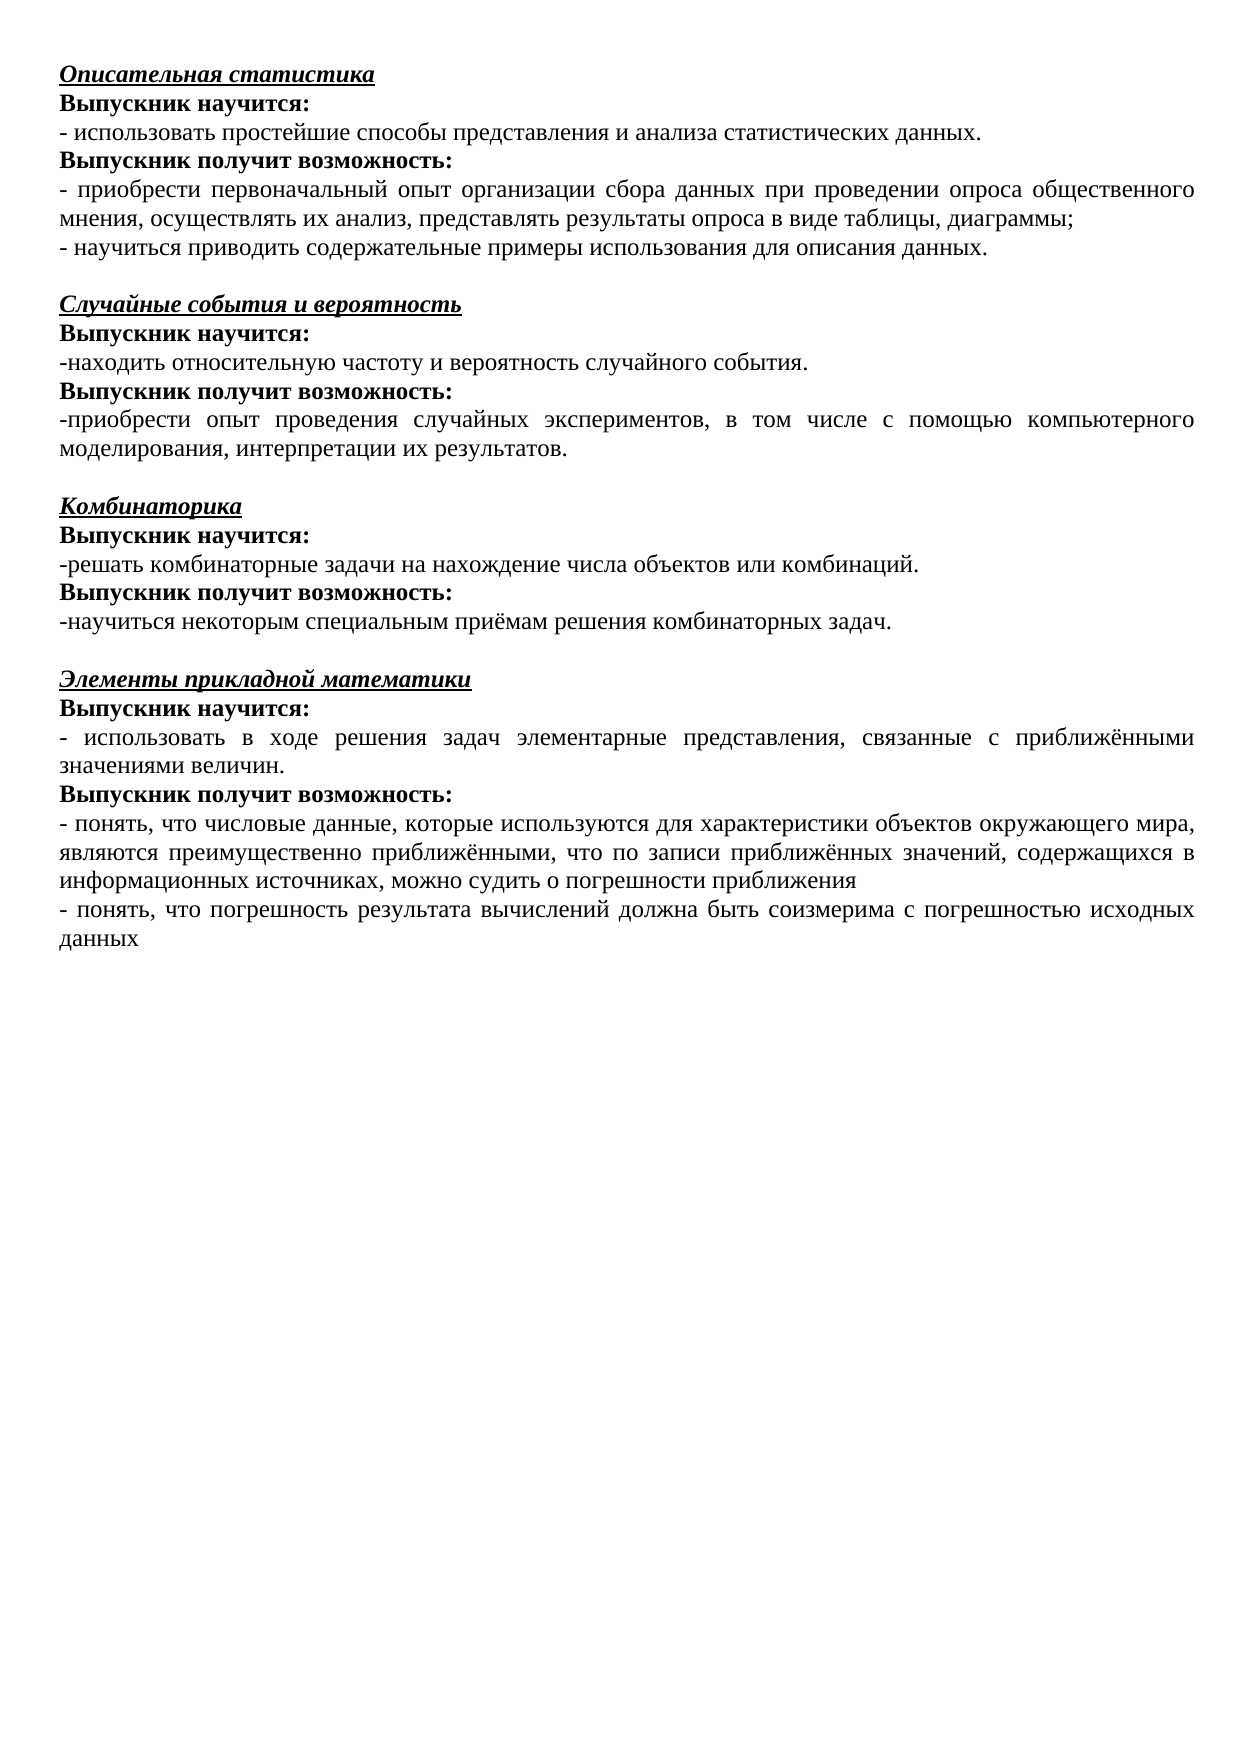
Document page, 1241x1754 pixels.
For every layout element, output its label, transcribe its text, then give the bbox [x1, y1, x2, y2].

text -находить относительную частоту и вероятность случайного события. [59, 347, 1196, 376]
text Выпускник научится: [59, 520, 1196, 549]
text Выпускник научится: [59, 693, 1196, 722]
text Выпускник получит возможность: [59, 577, 1196, 606]
text Выпускник научится: [59, 318, 1196, 347]
text Выпускник получит возможность: [59, 779, 1196, 808]
text Случайные события и вероятность [59, 289, 1196, 318]
text - приобрести первоначальный опыт организации сбора данных при проведении опроса общественного мнения, осуществлять их анализ, представлять результаты опроса в виде таблицы, диаграммы; [59, 174, 1196, 232]
text - научиться приводить содержательные примеры использования для описания данных. [59, 232, 1196, 260]
text - понять, что числовые данные, которые используются для характеристики объектов окружающего мира, являются преимущественно приближёнными, что по записи приближённых значений, содержащихся в информационных источниках, можно судить о погрешности приближения [59, 808, 1196, 894]
text - использовать простейшие способы представления и анализа статистических данных. [59, 117, 1196, 145]
text Элементы прикладной математики [59, 664, 1196, 693]
text Выпускник научится: [59, 88, 1196, 117]
text -решать комбинаторные задачи на нахождение числа объектов или комбинаций. [59, 549, 1196, 577]
text -научиться некоторым специальным приёмам решения комбинаторных задач. [59, 606, 1196, 635]
text - использовать в ходе решения задач элементарные представления, связанные с приближёнными значениями величин. [59, 722, 1196, 779]
text -приобрести опыт проведения случайных экспериментов, в том числе с помощью компьютерного моделирования, интерпретации их результатов. [59, 404, 1196, 462]
text Выпускник получит возможность: [59, 376, 1196, 404]
text Выпускник получит возможность: [59, 145, 1196, 174]
text Комбинаторика [59, 491, 1196, 520]
text - понять, что погрешность результата вычислений должна быть соизмерима с погрешностью исходных данных [59, 894, 1196, 952]
text Описательная статистика [59, 59, 1196, 88]
